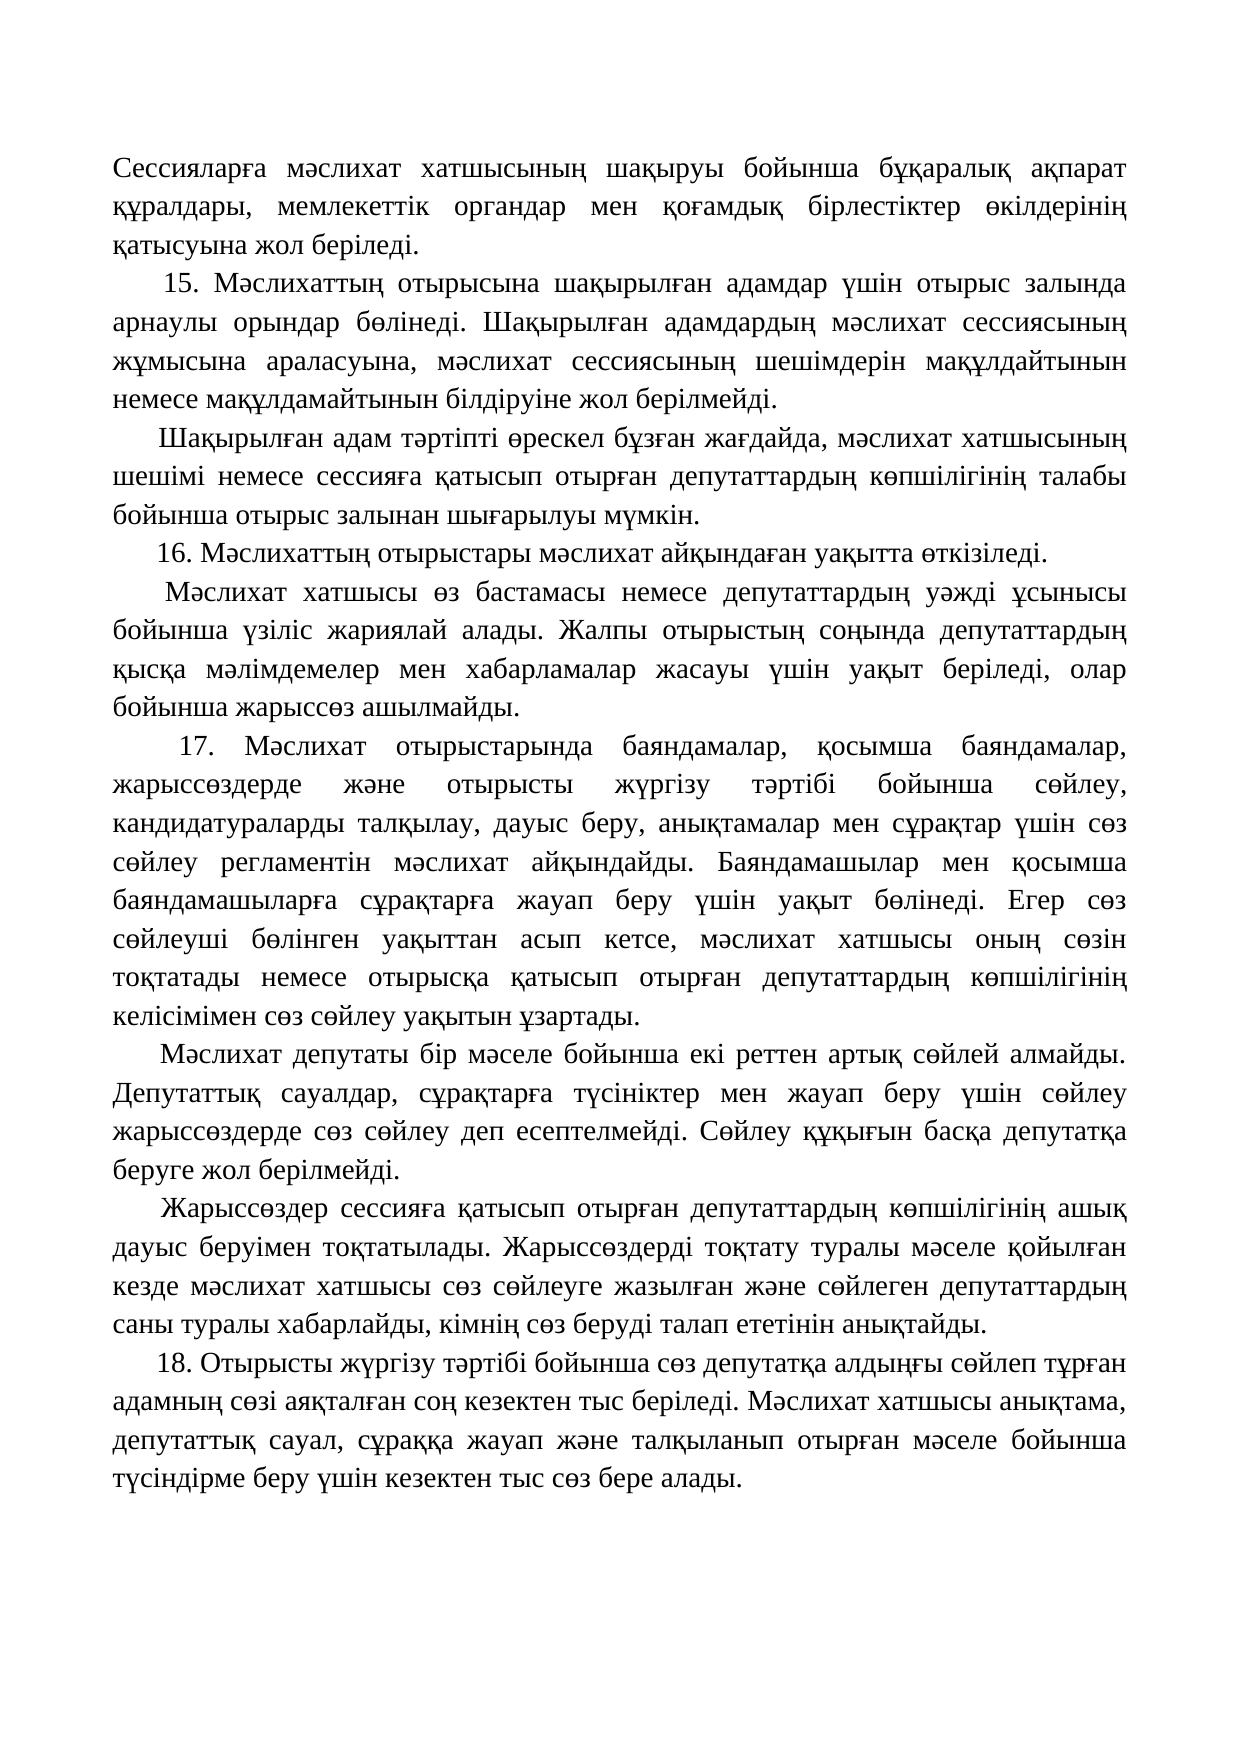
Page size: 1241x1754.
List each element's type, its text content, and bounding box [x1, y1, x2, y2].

text 15. Мәслихаттың отырысына шақырылған адамдар үшін отырыс залында арнаулы орындар бөлінеді. Шақырылған адамдардың мәслихат сессиясының жұмысына араласуына, мәслихат сессиясының шешімдерін мақұлдайтынын немесе мақұлдамайтынын білдіруіне жол берілмейді. [112, 266, 1128, 415]
text Мәслихат депутаты бір мәселе бойынша екі реттен артық сөйлей алмайды. Депутаттық сауалдар, сұрақтарға түсініктер мен жауап беру үшін сөйлеу жарыссөздерде сөз сөйлеу деп есептелмейді. Сөйлеу құқығын басқа депутатқа беруге жол берілмейді. [112, 1036, 1128, 1186]
text 18. Отырысты жүргізу тәртібі бойынша сөз депутатқа алдыңғы сөйлеп тұрған адамның сөзі аяқталған соң кезектен тыс беріледі. Мәслихат хатшысы анықтама, депутаттық сауал, сұраққа жауап және талқыланып отырған мәселе бойынша түсіндірме беру үшін кезектен тыс сөз бере алады. [112, 1345, 1128, 1494]
text Мәслихат хатшысы өз бастамасы немесе депутаттардың уәжді ұсынысы бойынша үзіліс жариялай алады. Жалпы отырыстың соңында депутаттардың қысқа мәлімдемелер мен хабарламалар жасауы үшін уақыт беріледі, олар бойынша жарыссөз ашылмайды. [112, 574, 1128, 723]
text 16. Мәслихаттың отырыстары мәслихат айқындаған уақытта өткізіледі. [112, 535, 1128, 569]
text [112, 150, 1128, 261]
text Шақырылған адам тәртіпті өрескел бұзған жағдайда, мәслихат хатшысының шешімі немесе сессияға қатысып отырған депутаттардың көпшілігінің талабы бойынша отырыс залынан шығарылуы мүмкін. [112, 420, 1128, 530]
text 17. Мәслихат отырыстарында баяндамалар, қосымша баяндамалар, жарыссөздерде және отырысты жүргізу тәртібі бойынша сөйлеу, кандидатураларды талқылау, дауыс беру, анықтамалар мен сұрақтар үшін сөз сөйлеу регламентін мәслихат айқындайды. Баяндамашылар мен қосымша баяндамашыларға сұрақтарға жауап беру үшін уақыт бөлінеді. Егер сөз сөйлеуші бөлінген уақыттан асып кетсе, мәслихат хатшысы оның сөзін тоқтатады немесе отырысқа қатысып отырған депутаттардың көпшілігінің келісімімен сөз сөйлеу уақытын ұзартады. [112, 728, 1128, 1031]
text Жарыссөздер сессияға қатысып отырған депутаттардың көпшілігінің ашық дауыс беруімен тоқтатылады. Жарыссөздерді тоқтату туралы мәселе қойылған кезде мәслихат хатшысы сөз сөйлеуге жазылған және сөйлеген депутаттардың саны туралы хабарлайды, кімнің сөз беруді талап ететінін анықтайды. [112, 1191, 1128, 1340]
